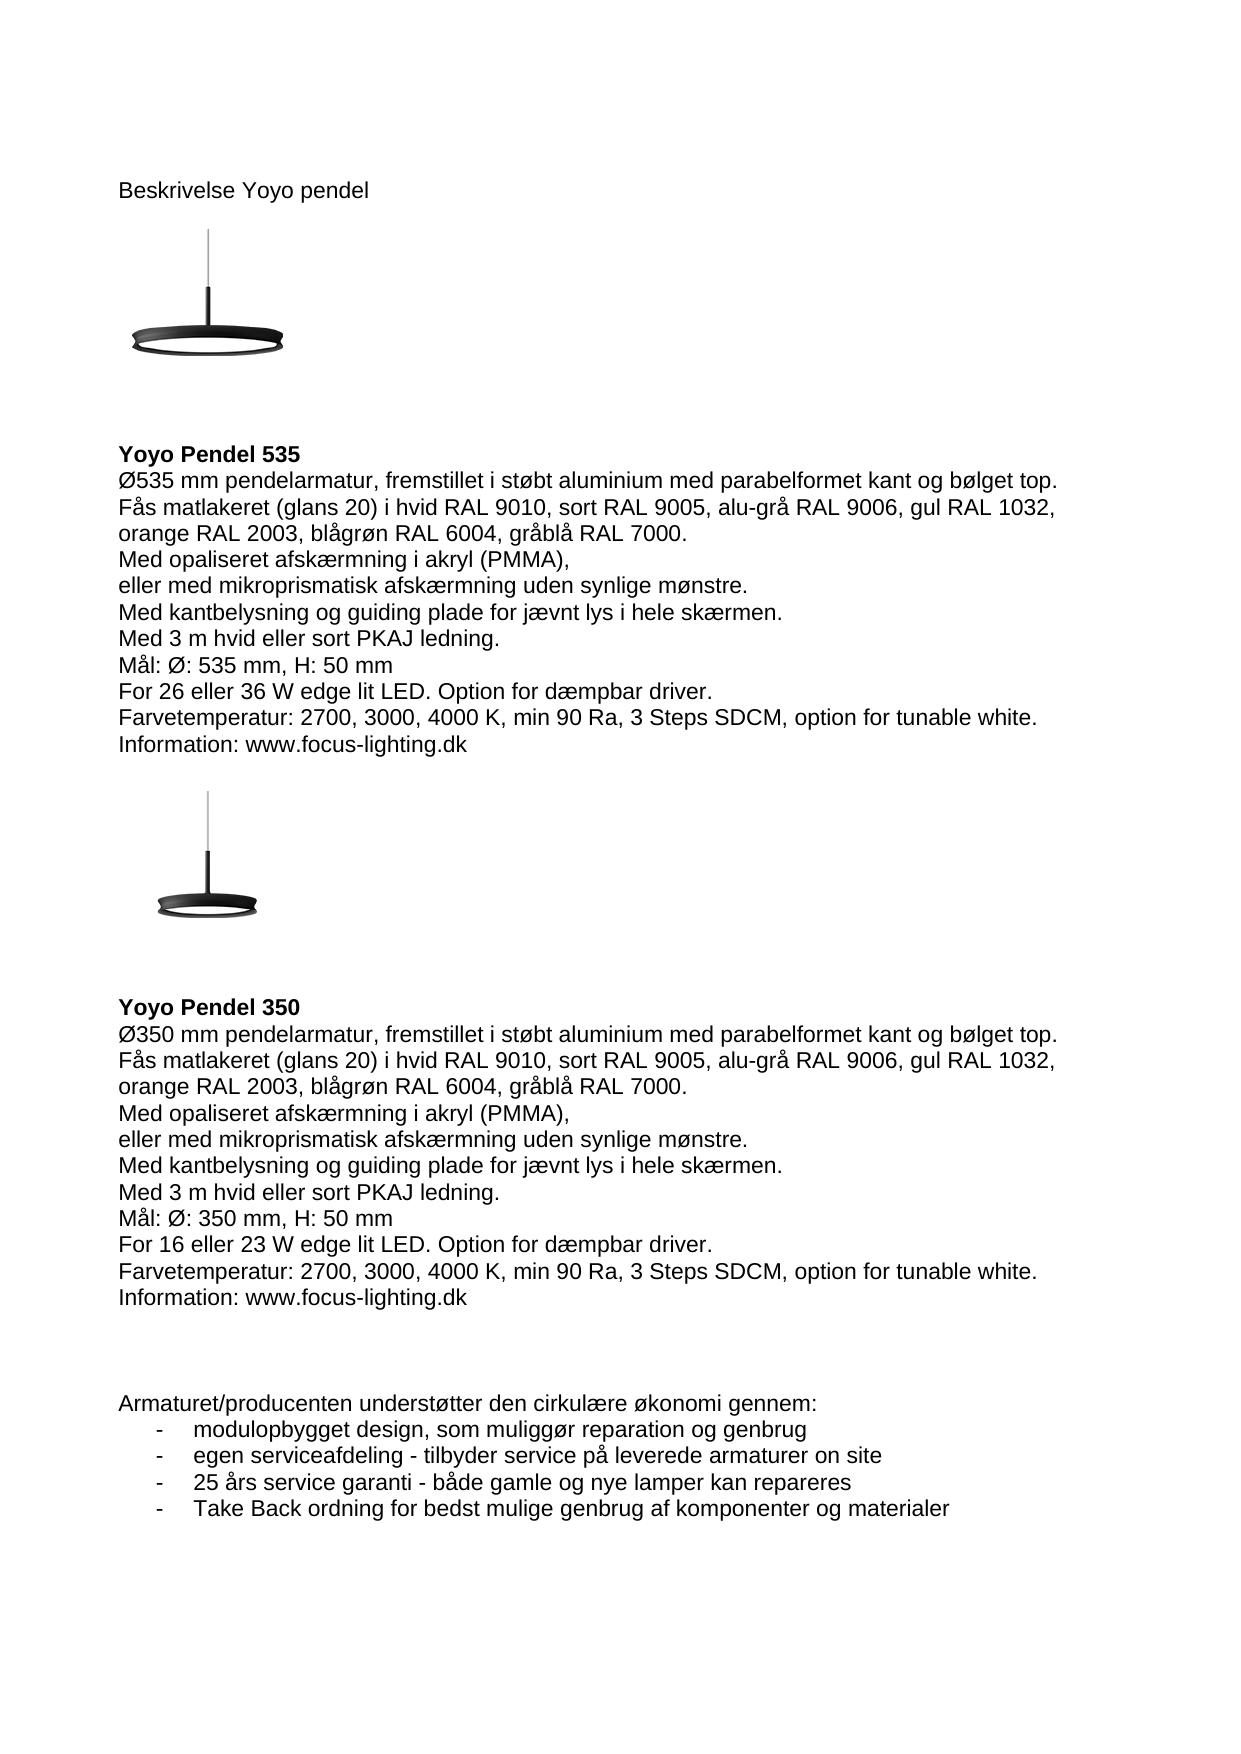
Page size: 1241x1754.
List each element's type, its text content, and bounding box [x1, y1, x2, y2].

text For 16 eller 23 W edge lit LED. Option for dæmpbar driver. [118, 1231, 1122, 1258]
text Med opaliseret afskærmning i akryl (PMMA), [118, 1099, 1122, 1126]
picture [118, 229, 296, 407]
text Med 3 m hvid eller sort PKAJ ledning. [118, 1179, 1122, 1205]
text Ø535 mm pendelarmatur, fremstillet i støbt aluminium med parabelformet kant og bølget top. [118, 467, 1122, 493]
text For 26 eller 36 W edge lit LED. Option for dæmpbar driver. [118, 678, 1122, 704]
list Take Back ordning for bedst mulige genbrug af komponenter og materialer [156, 1495, 1122, 1521]
text Farvetemperatur: 2700, 3000, 4000 K, min 90 Ra, 3 Steps SDCM, option for tunable white. [118, 704, 1122, 731]
text Beskrivelse Yoyo pendel [118, 177, 1122, 203]
text Mål: Ø: 535 mm, H: 50 mm [118, 652, 1122, 678]
text Farvetemperatur: 2700, 3000, 4000 K, min 90 Ra, 3 Steps SDCM, option for tunable white. [118, 1258, 1122, 1284]
text eller med mikroprismatisk afskærmning uden synlige mønstre. [118, 572, 1122, 599]
text Med opaliseret afskærmning i akryl (PMMA), [118, 546, 1122, 572]
list egen serviceafdeling - tilbyder service på leverede armaturer on site [156, 1442, 1122, 1468]
list modulopbygget design, som muliggør reparation og genbrug [156, 1416, 1122, 1442]
picture [118, 791, 296, 969]
text Yoyo Pendel 350 [118, 994, 1122, 1021]
list 25 års service garanti - både gamle og nye lamper kan repareres [156, 1468, 1122, 1495]
text Fås matlakeret (glans 20) i hvid RAL 9010, sort RAL 9005, alu-grå RAL 9006, gul RAL 1032, orange RAL 2003, blågrøn RAL 6004, gråblå RAL 7000. [118, 1047, 1122, 1099]
text eller med mikroprismatisk afskærmning uden synlige mønstre. [118, 1126, 1122, 1152]
text Med kantbelysning og guiding plade for jævnt lys i hele skærmen. [118, 1152, 1122, 1179]
text Mål: Ø: 350 mm, H: 50 mm [118, 1205, 1122, 1231]
text Med kantbelysning og guiding plade for jævnt lys i hele skærmen. [118, 599, 1122, 625]
text Ø350 mm pendelarmatur, fremstillet i støbt aluminium med parabelformet kant og bølget top. [118, 1021, 1122, 1047]
text Armaturet/producenten understøtter den cirkulære økonomi gennem: [118, 1389, 1122, 1416]
text Med 3 m hvid eller sort PKAJ ledning. [118, 625, 1122, 652]
text Information: www.focus-lighting.dk [118, 1284, 1122, 1310]
text Fås matlakeret (glans 20) i hvid RAL 9010, sort RAL 9005, alu-grå RAL 9006, gul RAL 1032, orange RAL 2003, blågrøn RAL 6004, gråblå RAL 7000. [118, 493, 1122, 546]
text Yoyo Pendel 535 [118, 441, 1122, 467]
text Information: www.focus-lighting.dk [118, 731, 1122, 757]
